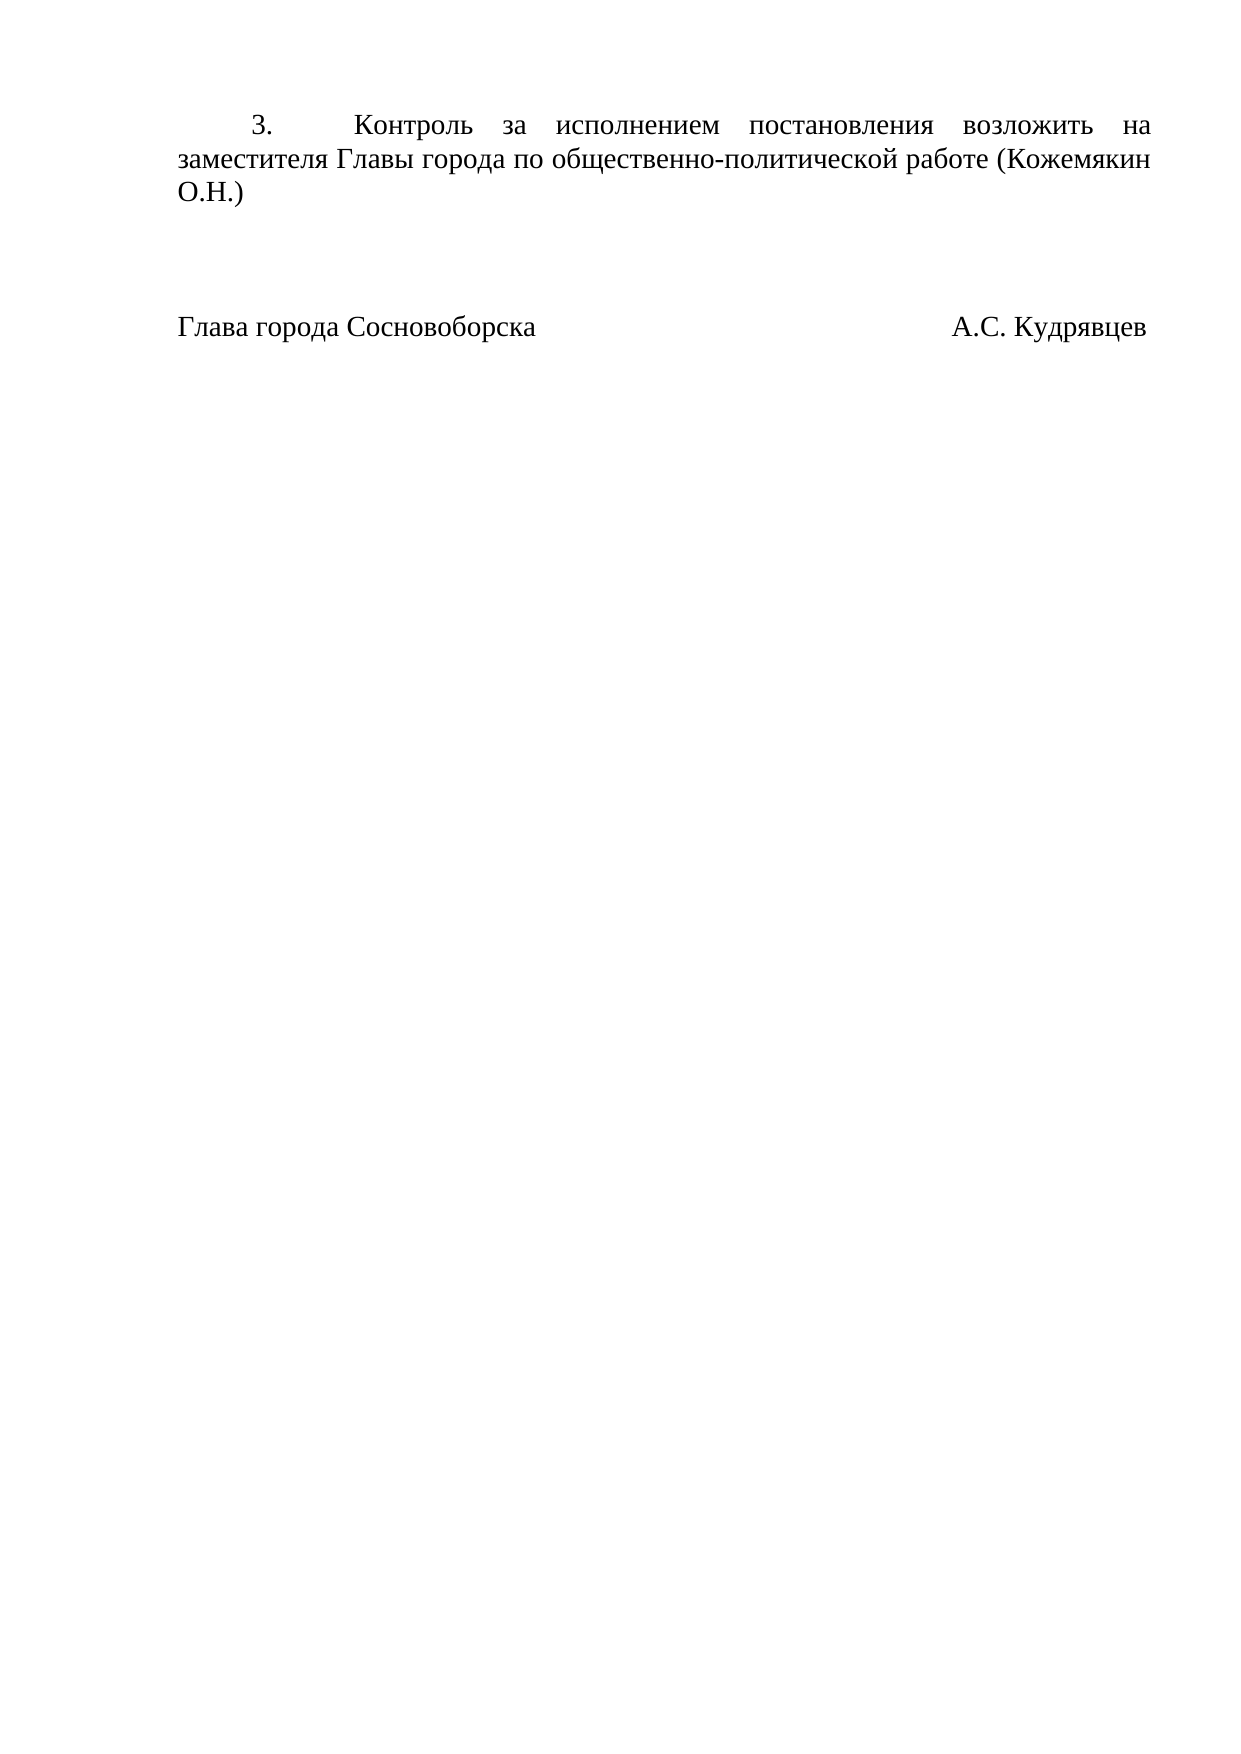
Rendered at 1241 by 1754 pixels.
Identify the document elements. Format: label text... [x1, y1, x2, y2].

list Глава города Сосновоборска А.С. Кудрявцев [177, 309, 1152, 342]
list Контроль за исполнением постановления возложить на заместителя Главы города по общественно-политической работе (Кожемякин О.Н.) [177, 107, 1152, 208]
